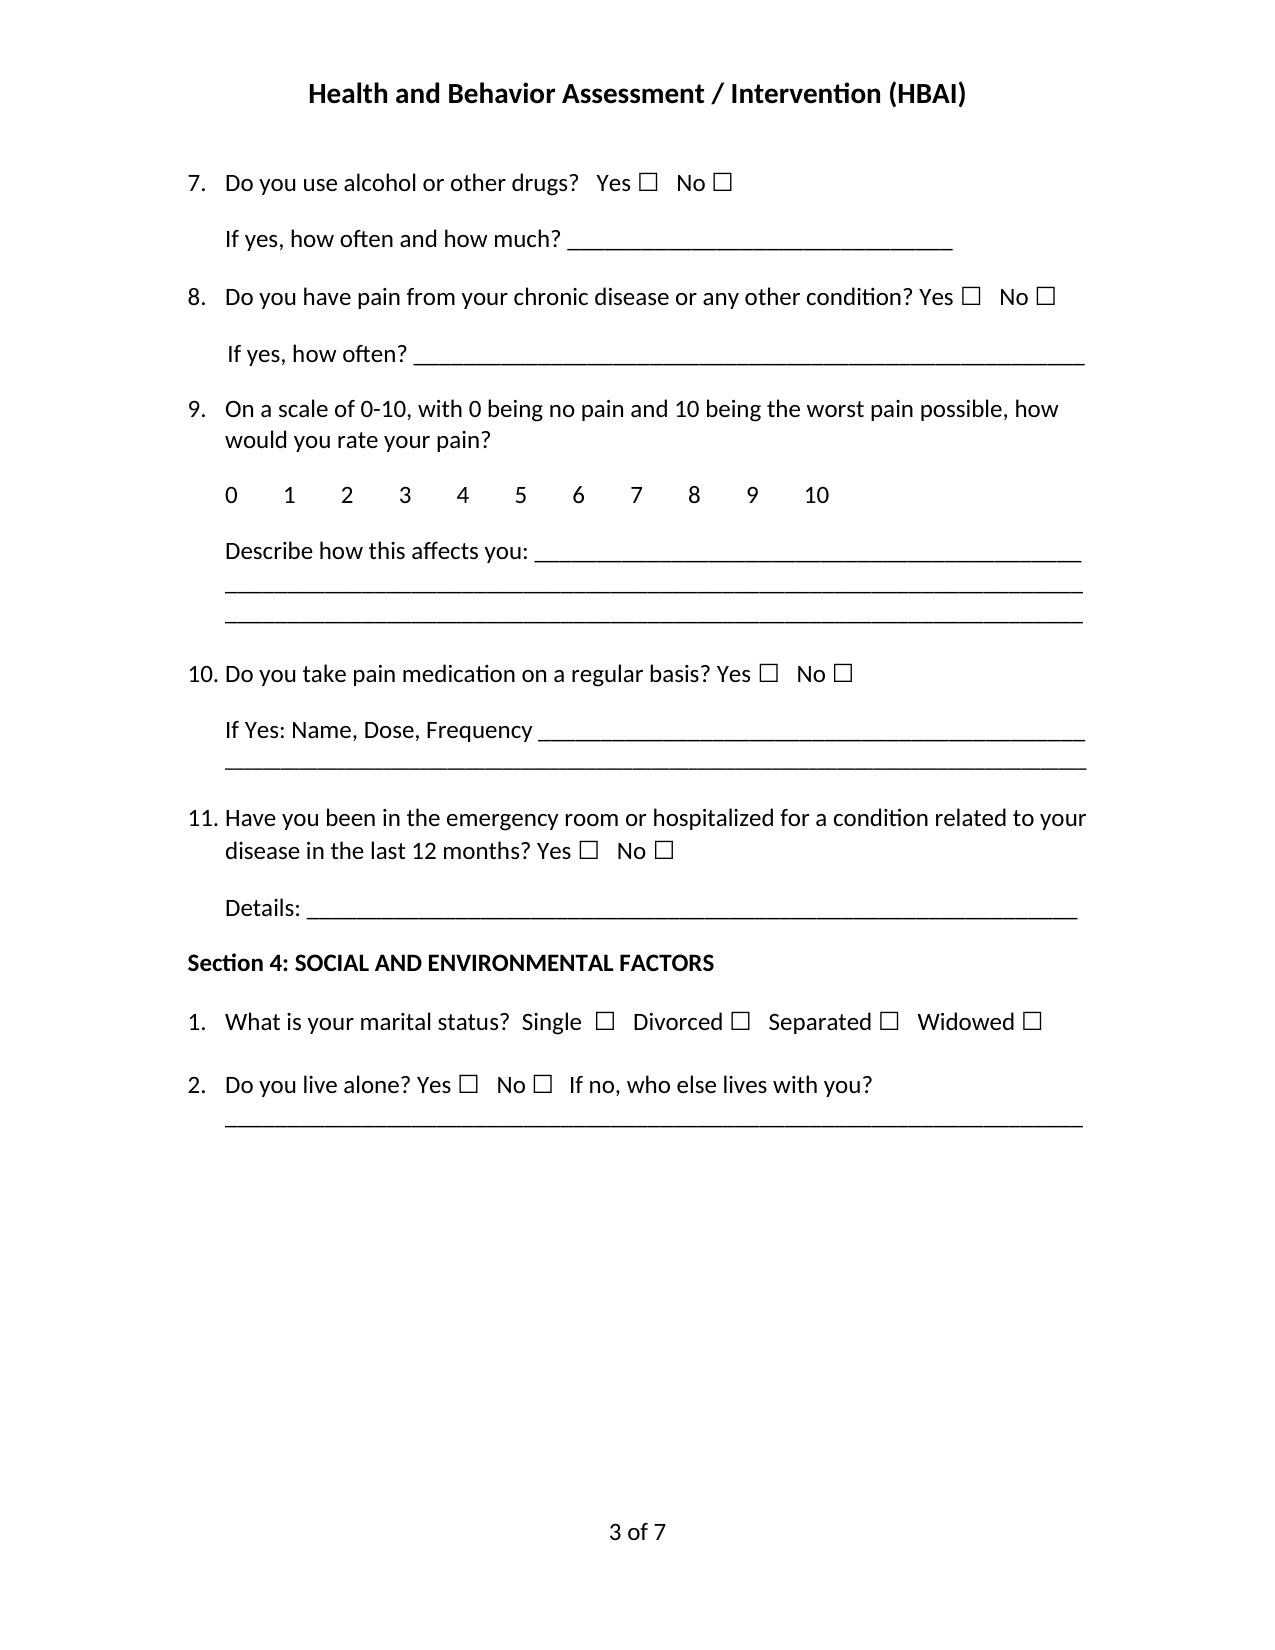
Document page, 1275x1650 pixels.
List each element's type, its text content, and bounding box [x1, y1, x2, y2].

text 9. On a scale of 0-10, with 0 being no pain and 10 being the worst pain possible, how would you rate your pain? [187, 393, 1087, 454]
text 8. Do you have pain from your chronic disease or any other condition? Yes ☐ No ☐ [187, 279, 1087, 313]
list What is your marital status? Single ☐ Divorced ☐ Separated ☐ Widowed ☐ [187, 1003, 1087, 1037]
text If Yes: Name, Dose, Frequency ____________________________________________ [225, 714, 1087, 745]
text 10. Do you take pain medication on a regular basis? Yes ☐ No ☐ [187, 655, 1087, 689]
text Details: ______________________________________________________________ [225, 892, 1087, 923]
text _____________________________________________________________________________________________ [225, 745, 1087, 774]
text 11. Have you been in the emergency room or hospitalized for a condition related to your disease in the last 12 months? Yes ☐ No ☐ [187, 802, 1087, 867]
text If yes, how often and how much? _______________________________ [225, 223, 1087, 254]
text Describe how this affects you: ____________________________________________ [225, 535, 1087, 566]
list Do you live alone? Yes ☐ No ☐ If no, who else lives with you? _____________________________________________________________________ [187, 1066, 1087, 1131]
text __________________________________________________________________________________________________________________________________________ [225, 566, 1087, 627]
text 0 1 2 3 4 5 6 7 8 9 10 [225, 479, 1087, 510]
text 7. Do you use alcohol or other drugs? Yes ☐ No ☐ [187, 164, 1087, 198]
text Section 4: SOCIAL AND ENVIRONMENTAL FACTORS [187, 948, 1087, 978]
text If yes, how often? ______________________________________________________ [187, 338, 1087, 368]
